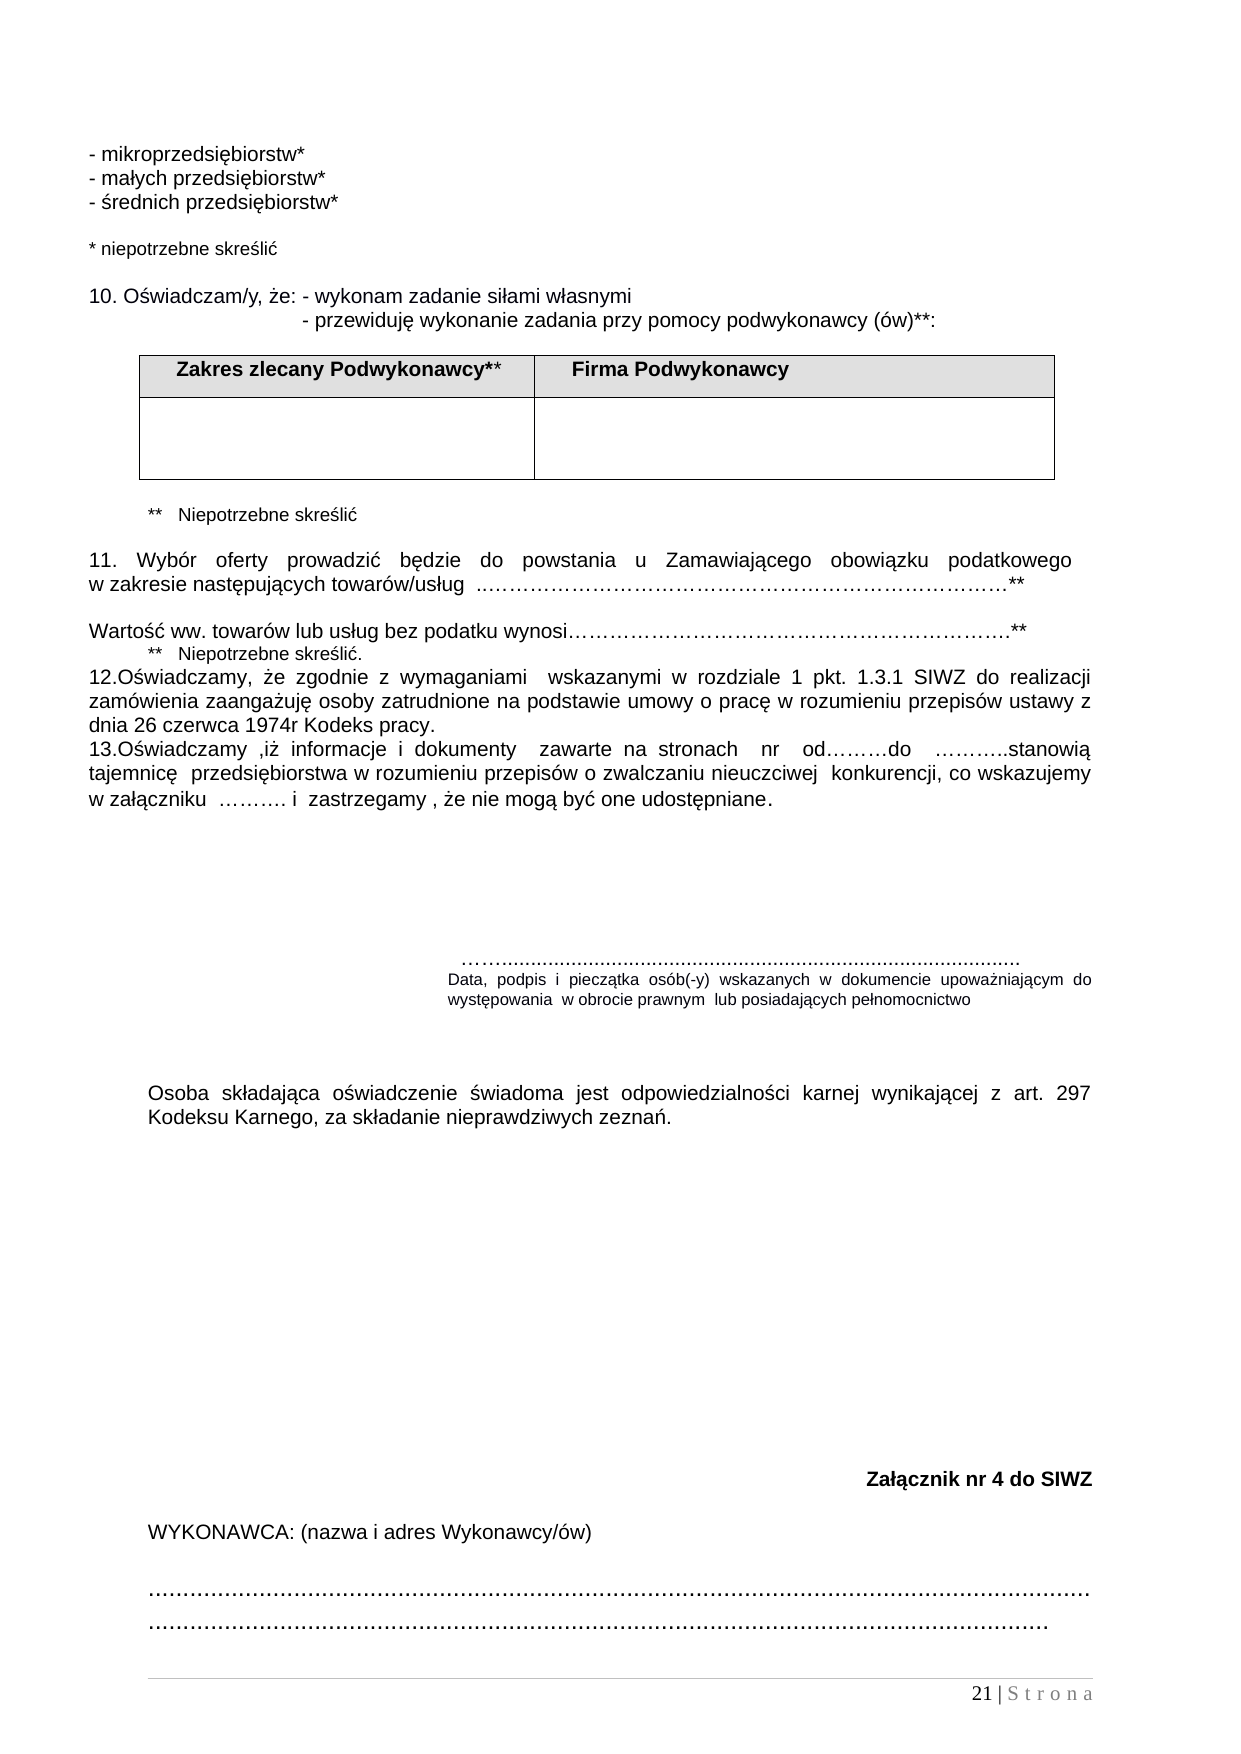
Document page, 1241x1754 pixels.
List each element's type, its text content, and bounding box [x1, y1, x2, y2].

table_cell [535, 398, 1054, 479]
text …….......................................................................................... [148, 945, 1093, 970]
text 11. Wybór oferty prowadzić będzie do powstania u Zamawiającego obowiązku podatkowego w zakresie następujących towarów/usług ..…………………………………………………………………** [88, 547, 1093, 595]
text ** Niepotrzebne skreślić [148, 504, 1093, 526]
text Wartość ww. towarów lub usług bez podatku wynosi……………………………………………………….** [88, 619, 1093, 643]
text - średnich przedsiębiorstw* [88, 190, 1093, 214]
text .......................................................................................................................................................................................................................................................................... [148, 1573, 1093, 1635]
text * niepotrzebne skreślić [88, 238, 1093, 259]
text - mikroprzedsiębiorstw* [88, 142, 1093, 166]
table_header Zakres zlecany Podwykonawcy** [140, 356, 534, 397]
text Data, podpis i pieczątka osób(-y) wskazanych w dokumencie upoważniającym do występowania w obrocie prawnym lub posiadających pełnomocnictwo [448, 970, 1093, 1008]
text Osoba składająca oświadczenie świadoma jest odpowiedzialności karnej wynikającej z art. 297 Kodeksu Karnego, za składanie nieprawdziwych zeznań. [148, 1081, 1093, 1128]
table_header Firma Podwykonawcy [535, 356, 1054, 397]
text 13.Oświadczamy ,iż informacje i dokumenty zawarte na stronach nr od………do ………..stanowią tajemnicę przedsiębiorstwa w rozumieniu przepisów o zwalczaniu nieuczciwej konkurencji, co wskazujemy w załączniku ………. i zastrzegamy , że nie mogą być one udostępniane. [88, 737, 1093, 811]
text WYKONAWCA: (nazwa i adres Wykonawcy/ów) [148, 1519, 1093, 1544]
text 10. Oświadczam/y, że: - wykonam zadanie siłami własnymi [88, 283, 1093, 307]
text 12.Oświadczamy, że zgodnie z wymaganiami wskazanymi w rozdziale 1 pkt. 1.3.1 SIWZ do realizacji zamówienia zaangażuję osoby zatrudnione na podstawie umowy o pracę w rozumieniu przepisów ustawy z dnia 26 czerwca 1974r Kodeks pracy. [88, 665, 1093, 737]
text - przewiduję wykonanie zadania przy pomocy podwykonawcy (ów)**: [88, 307, 1093, 331]
table_cell [140, 398, 534, 479]
text ** Niepotrzebne skreślić. [148, 643, 1093, 665]
text Załącznik nr 4 do SIWZ [148, 1465, 1093, 1490]
text - małych przedsiębiorstw* [88, 166, 1093, 190]
